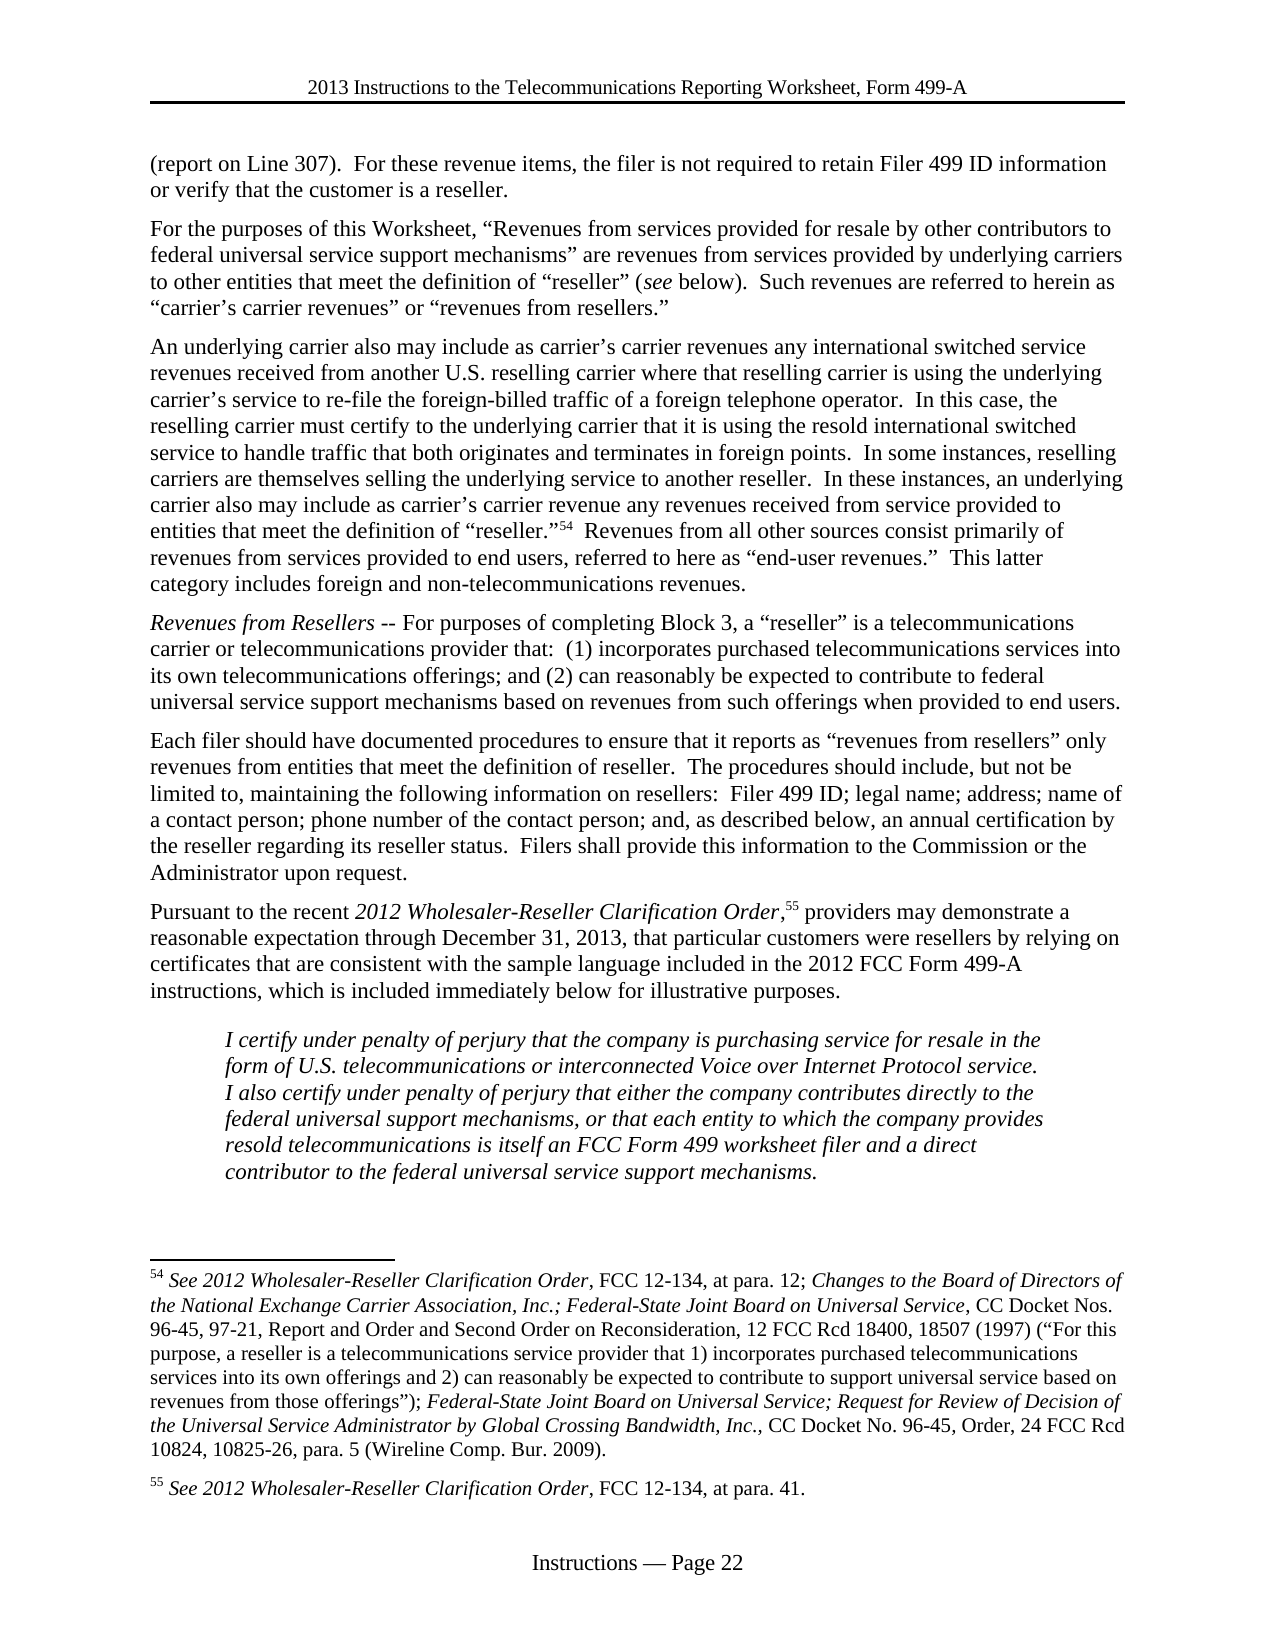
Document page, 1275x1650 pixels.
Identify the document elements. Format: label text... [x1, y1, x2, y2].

text I certify under penalty of perjury that the company is purchasing service for resale in the form of telecommunications or interconnected Voice over Internet Protocol service. I also certify under penalty of perjury that either the company contributes directly to the federal universal support mechanisms, or that each entity to which the company provides resold telecommunications is itself an FCC Form 499 worksheet filer and a direct contributor to the federal universal service support mechanisms. [225, 1026, 1050, 1184]
text Revenues from Resellers -- For purposes of completing Block 3, a “reseller” is a telecommunications carrier or telecommunications provider that: (1) incorporates purchased telecommunications services into its own telecommunications offerings; and (2) can reasonably be expected to contribute to federal universal service support mechanisms based on revenues from such offerings when provided to end users. [150, 609, 1125, 714]
text For the purposes of this Worksheet, “Revenues from services provided for resale by other contributors to federal universal service support mechanisms” are revenues from services provided by underlying carriers to other entities that meet the definition of “reseller” (see below). Such revenues are referred to herein as “carrier’s carrier revenues” or “revenues from resellers.” [150, 215, 1125, 321]
list Pursuant to the recent 2012 Wholesaler-Reseller Clarification Order, providers may demonstrate a reasonable expectation through December 31, 2013, that particular customers were resellers by relying on certificates that are consistent with the sample language included in the 2012 FCC Form 499-A instructions, which is included immediately below for illustrative purposes. [150, 898, 1125, 1003]
text An underlying carrier also may include as carrier’s carrier revenues any international switched service revenues received from another U.S. reselling carrier where that reselling carrier is using the underlying carrier’s service to re-file the foreign-billed traffic of a foreign telephone operator. In this case, the reselling carrier must certify to the underlying carrier that it is using the resold international switched service to handle traffic that both originates and terminates in foreign points. In some instances, reselling carriers are themselves selling the underlying service to another reseller. In these instances, an underlying carrier also may include as carrier’s carrier revenue any revenues received from service provided to entities that meet the definition of “reseller.” Revenues from all other sources consist primarily of revenues from services provided to end users, referred to here as “end-user revenues.” This latter category includes foreign and non-telecommunications revenues. [150, 333, 1125, 597]
text Each filer should have documented procedures to ensure that it reports as “revenues from resellers” only revenues from entities that meet the definition of reseller. The procedures should include, but not be limited to, maintaining the following information on resellers: Filer 499 ID; legal name; address; name of a contact person; phone number of the contact person; and, as described below, an annual certification by the reseller regarding its reseller status. Filers shall provide this information to the Commission or the Administrator upon request. [150, 727, 1125, 885]
